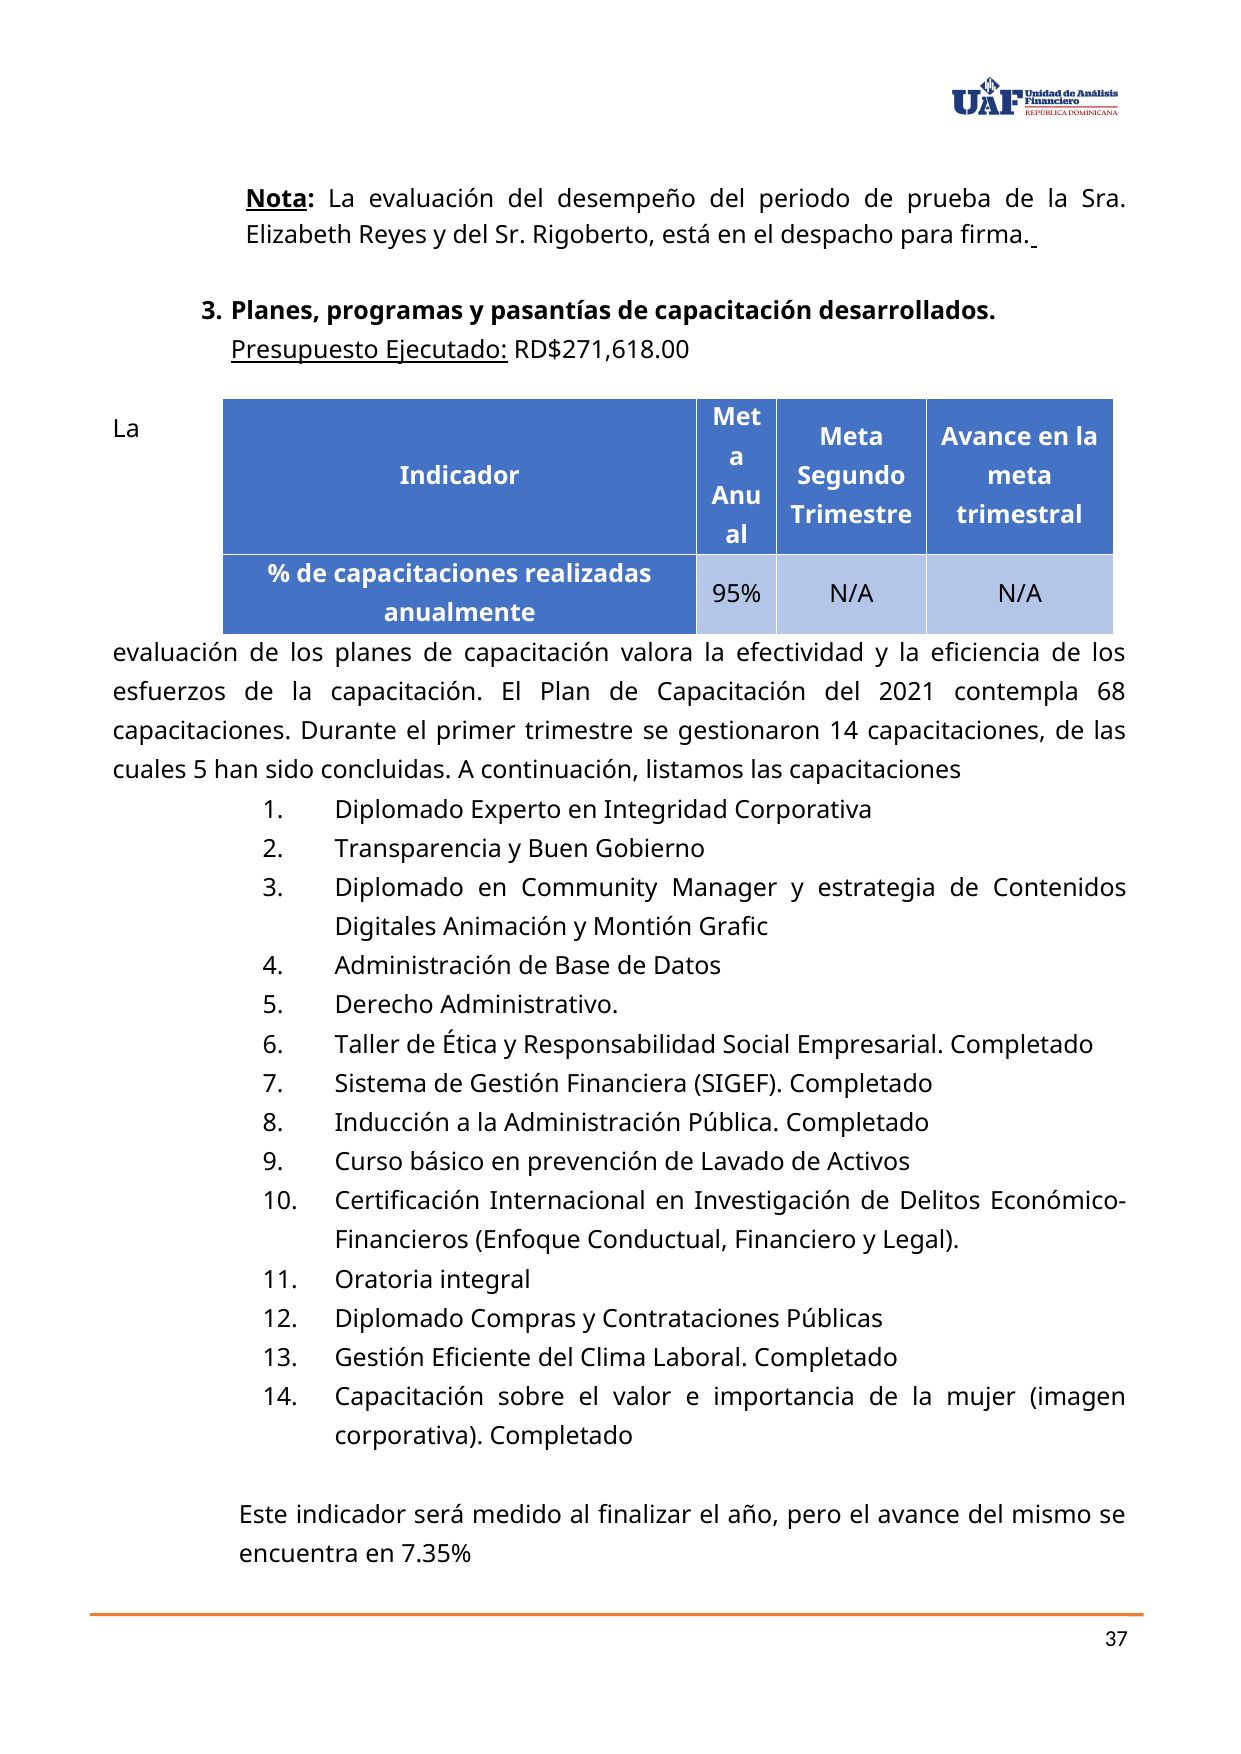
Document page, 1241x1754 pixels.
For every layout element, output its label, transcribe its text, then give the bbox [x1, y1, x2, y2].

list Nota: La evaluación del desempeño del periodo de prueba de la Sra. Elizabeth Reyes y del Sr. Rigoberto, está en el despacho para firma. [245, 180, 1128, 251]
table_cell N/A [777, 555, 926, 634]
table_cell % de capacitaciones realizadas anualmente [223, 555, 696, 634]
table_header Avance en la meta trimestral [927, 399, 1113, 554]
list Transparencia y Buen Gobierno [262, 831, 1128, 864]
table_cell N/A [927, 555, 1113, 634]
list Taller de Ética y Responsabilidad Social Empresarial. Completado [262, 1026, 1128, 1060]
list Capacitación sobre el valor e importancia de la mujer (imagen corporativa). Completado [262, 1379, 1128, 1452]
list Planes, programas y pasantías de capacitación desarrollados. [201, 293, 1128, 327]
list Sistema de Gestión Financiera (SIGEF). Completado [262, 1066, 1128, 1099]
list La evaluación de los planes de capacitación valora la efectividad y la eficiencia de los esfuerzos de la capacitación. El Plan de Capacitación del 2021 contempla 68 capacitaciones. Durante el primer trimestre se gestionaron 14 capacitaciones, de las cuales 5 han sido concluidas. A continuación, listamos las capacitaciones [112, 410, 1128, 786]
list Diplomado en Community Manager y estrategia de Contenidos Digitales Animación y Montión Grafic [262, 870, 1128, 943]
list Este indicador será medido al finalizar el año, pero el avance del mismo se encuentra en 7.35% [239, 1496, 1128, 1569]
list Inducción a la Administración Pública. Completado [262, 1105, 1128, 1139]
list Curso básico en prevención de Lavado de Activos [262, 1144, 1128, 1178]
list Gestión Eficiente del Clima Laboral. Completado [262, 1340, 1128, 1374]
table_header Indicador [223, 399, 696, 554]
list Derecho Administrativo. [262, 987, 1128, 1021]
table_cell 95% [697, 555, 776, 634]
list Diplomado Compras y Contrataciones Públicas [262, 1301, 1128, 1334]
table_header Meta Segundo Trimestre [777, 399, 926, 554]
table_header Meta Anual [697, 399, 776, 554]
list Presupuesto Ejecutado: RD$271,618.00 [231, 332, 1128, 366]
picture [946, 73, 1128, 122]
list Certificación Internacional en Investigación de Delitos Económico-Financieros (Enfoque Conductual, Financiero y Legal). [262, 1183, 1128, 1256]
list Administración de Base de Datos [262, 948, 1128, 982]
list Oratoria integral [262, 1261, 1128, 1295]
list Diplomado Experto en Integridad Corporativa [262, 791, 1128, 825]
